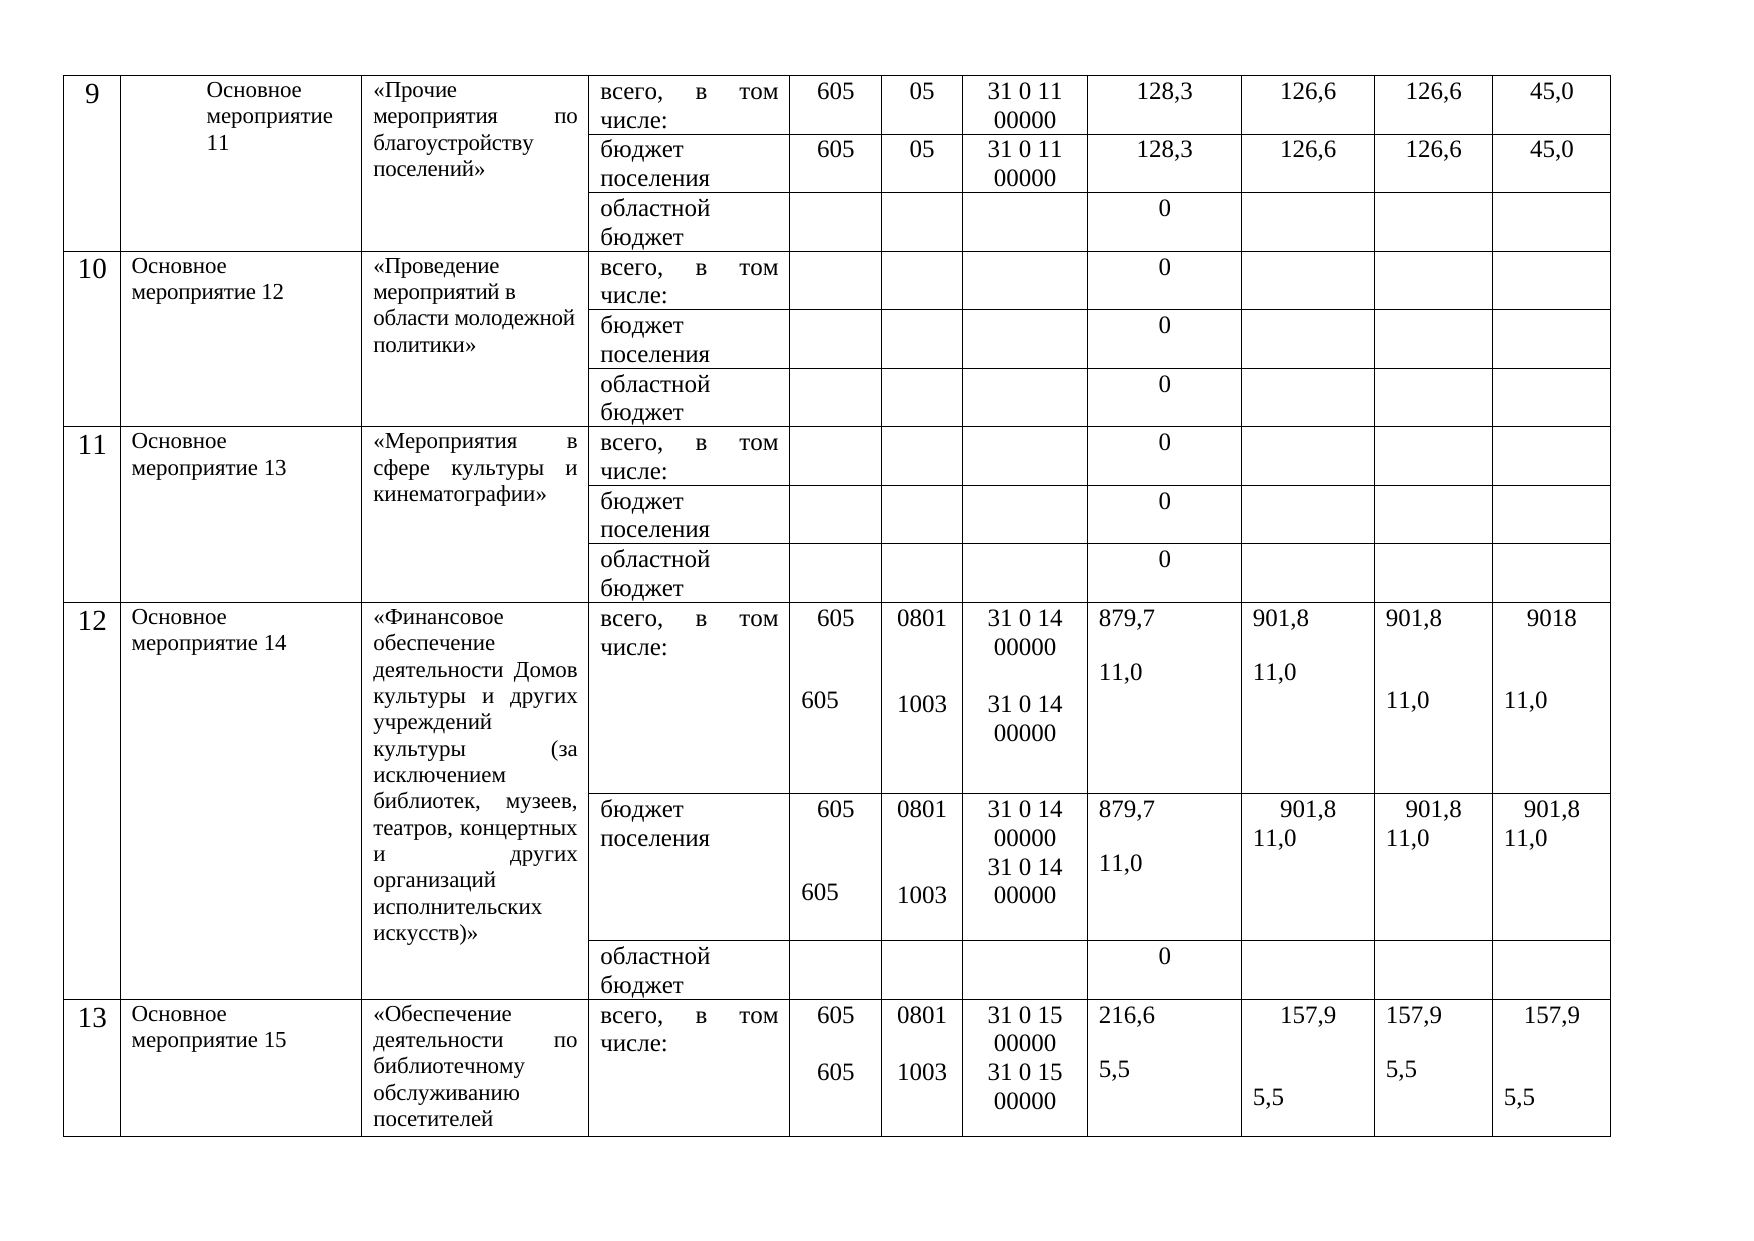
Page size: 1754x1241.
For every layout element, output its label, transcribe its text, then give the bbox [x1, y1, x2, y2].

table_cell 901,8 11,0 [1242, 794, 1374, 940]
table_cell бюджет поселения [589, 486, 789, 543]
table_cell 31 0 11 00000 [963, 135, 1087, 192]
table_cell [882, 310, 962, 368]
table_cell [963, 193, 1087, 251]
table_cell бюджет поселения [589, 135, 789, 192]
table_cell 126,6 [1375, 135, 1492, 192]
table_cell всего, в том числе: [589, 1000, 789, 1136]
table_cell [1493, 369, 1610, 426]
table_cell 216,6 5,5 [1088, 1000, 1241, 1136]
table_cell 901,8 11,0 [1375, 603, 1492, 793]
table_cell [882, 369, 962, 426]
table_cell 45,0 [1493, 135, 1610, 192]
table_cell Основное мероприятие 11 [121, 76, 361, 251]
table_cell [1493, 544, 1610, 602]
table_cell [1242, 252, 1374, 309]
table_cell [1375, 941, 1492, 999]
table_cell «Прочие мероприятия по благоустройству поселений» [362, 76, 588, 251]
table_cell [790, 544, 881, 602]
table_cell [1375, 252, 1492, 309]
table_cell 31 0 14 00000 31 0 14 00000 [963, 794, 1087, 940]
table_cell [1242, 369, 1374, 426]
table_cell [963, 544, 1087, 602]
table_cell бюджет поселения [589, 794, 789, 940]
table_cell [1375, 193, 1492, 251]
table_cell «Мероприятия в сфере культуры и кинематографии» [362, 427, 588, 602]
table_cell 12 [64, 603, 120, 999]
table_cell Основное мероприятие 12 [121, 252, 361, 426]
table_cell 879,7 11,0 [1088, 603, 1241, 793]
table_cell [1493, 941, 1610, 999]
table_cell 13 [64, 1000, 120, 1136]
table_cell 0 [1088, 427, 1241, 485]
table_cell 128,3 [1088, 135, 1241, 192]
table_cell областной бюджет [589, 544, 789, 602]
table_cell 05 [882, 135, 962, 192]
table_cell 9018 11,0 [1493, 603, 1610, 793]
table_cell [882, 427, 962, 485]
table_cell [963, 252, 1087, 309]
table_cell [1493, 427, 1610, 485]
table_cell 0 [1088, 310, 1241, 368]
table_cell [1242, 310, 1374, 368]
table_cell 901,8 11,0 [1375, 794, 1492, 940]
table_cell областной бюджет [589, 369, 789, 426]
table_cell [362, 1000, 588, 1136]
table_cell [1242, 193, 1374, 251]
table_cell [790, 193, 881, 251]
table_cell 0801 1003 [882, 603, 962, 793]
table_cell [1375, 486, 1492, 543]
table_cell [1375, 310, 1492, 368]
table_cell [963, 1000, 1087, 1136]
table_cell [1242, 427, 1374, 485]
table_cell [121, 1000, 361, 1136]
table_cell 0 [1088, 369, 1241, 426]
table_cell [882, 193, 962, 251]
table_cell [1493, 252, 1610, 309]
table_cell 126,6 [1375, 76, 1492, 133]
table_cell всего, в том числе: [589, 252, 789, 309]
table_cell «Финансовое обеспечение деятельности Домов культуры и других учреждений культуры (за исключением библиотек, музеев, театров, концертных и других организаций исполнительских искусств)» [362, 603, 588, 999]
table_cell [963, 486, 1087, 543]
table_cell [790, 427, 881, 485]
table_cell «Проведение мероприятий в области молодежной политики» [362, 252, 588, 426]
table_cell [882, 486, 962, 543]
table_cell [1375, 544, 1492, 602]
table_cell 0 [1088, 193, 1241, 251]
table_cell Основное мероприятие 13 [121, 427, 361, 602]
table_cell 10 [64, 252, 120, 426]
table_cell [963, 369, 1087, 426]
table_cell всего, в том числе: [589, 603, 789, 793]
table_cell [790, 486, 881, 543]
table_cell 0 [1088, 486, 1241, 543]
table_cell 0801 1003 [882, 1000, 962, 1136]
table_cell [790, 941, 881, 999]
table_cell 11 [64, 427, 120, 602]
table_cell 0801 1003 [882, 794, 962, 940]
table_cell 31 0 14 00000 31 0 14 00000 [963, 603, 1087, 793]
table_cell областной бюджет [589, 193, 789, 251]
table_cell 157,9 5,5 [1493, 1000, 1610, 1136]
table_cell [1375, 427, 1492, 485]
table_cell [963, 941, 1087, 999]
table_cell Основное мероприятие 14 [121, 603, 361, 999]
table_cell 9 [64, 76, 120, 251]
table_cell 157,9 5,5 [1242, 1000, 1374, 1136]
table_cell 605 605 [790, 1000, 881, 1136]
table_cell [790, 369, 881, 426]
table_cell 879,7 11,0 [1088, 794, 1241, 940]
table_cell 157,9 5,5 [1375, 1000, 1492, 1136]
table_cell 0 [1088, 544, 1241, 602]
table_cell 45,0 [1493, 76, 1610, 133]
table_cell 0 [1088, 941, 1241, 999]
table_cell [963, 427, 1087, 485]
table_cell 605 605 [790, 603, 881, 793]
table_cell 0 [1088, 252, 1241, 309]
table_cell 126,6 [1242, 76, 1374, 133]
table_cell [1242, 486, 1374, 543]
table_cell [1375, 369, 1492, 426]
table_cell 605 605 [790, 794, 881, 940]
table_cell [1242, 941, 1374, 999]
table_cell 31 0 11 00000 [963, 76, 1087, 133]
table_cell 605 [790, 135, 881, 192]
table_cell [790, 310, 881, 368]
table_cell 128,3 [1088, 76, 1241, 133]
table_cell [1493, 310, 1610, 368]
table_cell [790, 252, 881, 309]
table_cell [963, 310, 1087, 368]
table_cell 901,8 11,0 [1242, 603, 1374, 793]
table_cell [882, 941, 962, 999]
table_cell [882, 252, 962, 309]
table_cell 605 [790, 76, 881, 133]
table_cell всего, в том числе: [589, 76, 789, 133]
table_cell [1493, 193, 1610, 251]
table_cell 901,8 11,0 [1493, 794, 1610, 940]
table_cell областной бюджет [589, 941, 789, 999]
table_cell всего, в том числе: [589, 427, 789, 485]
table_cell бюджет поселения [589, 310, 789, 368]
table_cell 05 [882, 76, 962, 133]
table_cell [1493, 486, 1610, 543]
table_cell [882, 544, 962, 602]
table_cell [1242, 544, 1374, 602]
table_cell 126,6 [1242, 135, 1374, 192]
